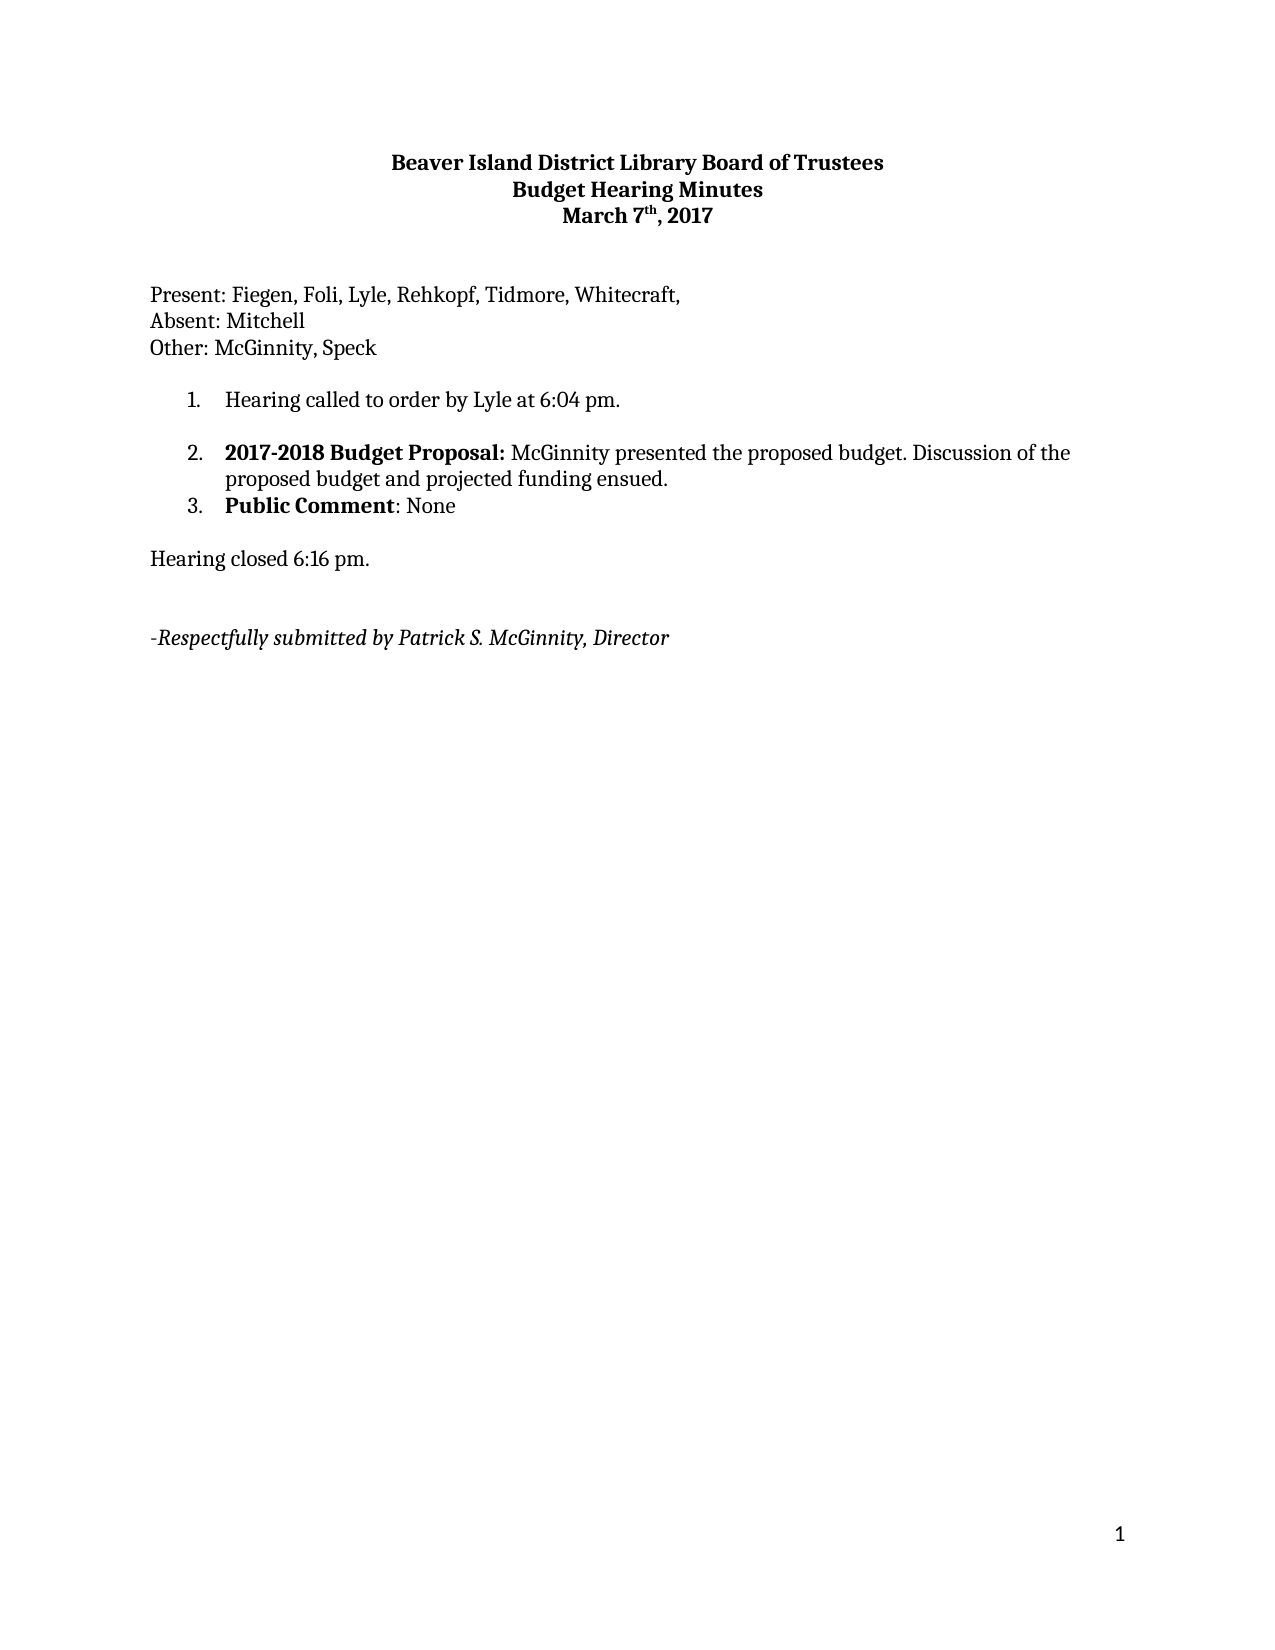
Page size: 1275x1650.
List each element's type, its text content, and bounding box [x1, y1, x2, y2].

text Beaver Island District Library Board of Trustees [150, 150, 1125, 176]
text Absent: Mitchell [150, 308, 1125, 334]
text Other: McGinnity, Speck [150, 334, 1125, 361]
text -Respectfully submitted by Patrick S. McGinnity, Director [150, 624, 1125, 651]
text March 7th, 2017 [150, 203, 1125, 229]
list 2017-2018 Budget Proposal: McGinnity presented the proposed budget. Discussion of the proposed budget and projected funding ensued. [187, 440, 1125, 493]
text Hearing closed 6:16 pm. [150, 545, 1125, 572]
text Present: Fiegen, Foli, Lyle, Rehkopf, Tidmore, Whitecraft, [150, 282, 1125, 308]
list Hearing called to order by Lyle at 6:04 pm. [187, 387, 1125, 413]
list Public Comment: None [187, 493, 1125, 519]
text Budget Hearing Minutes [150, 176, 1125, 203]
